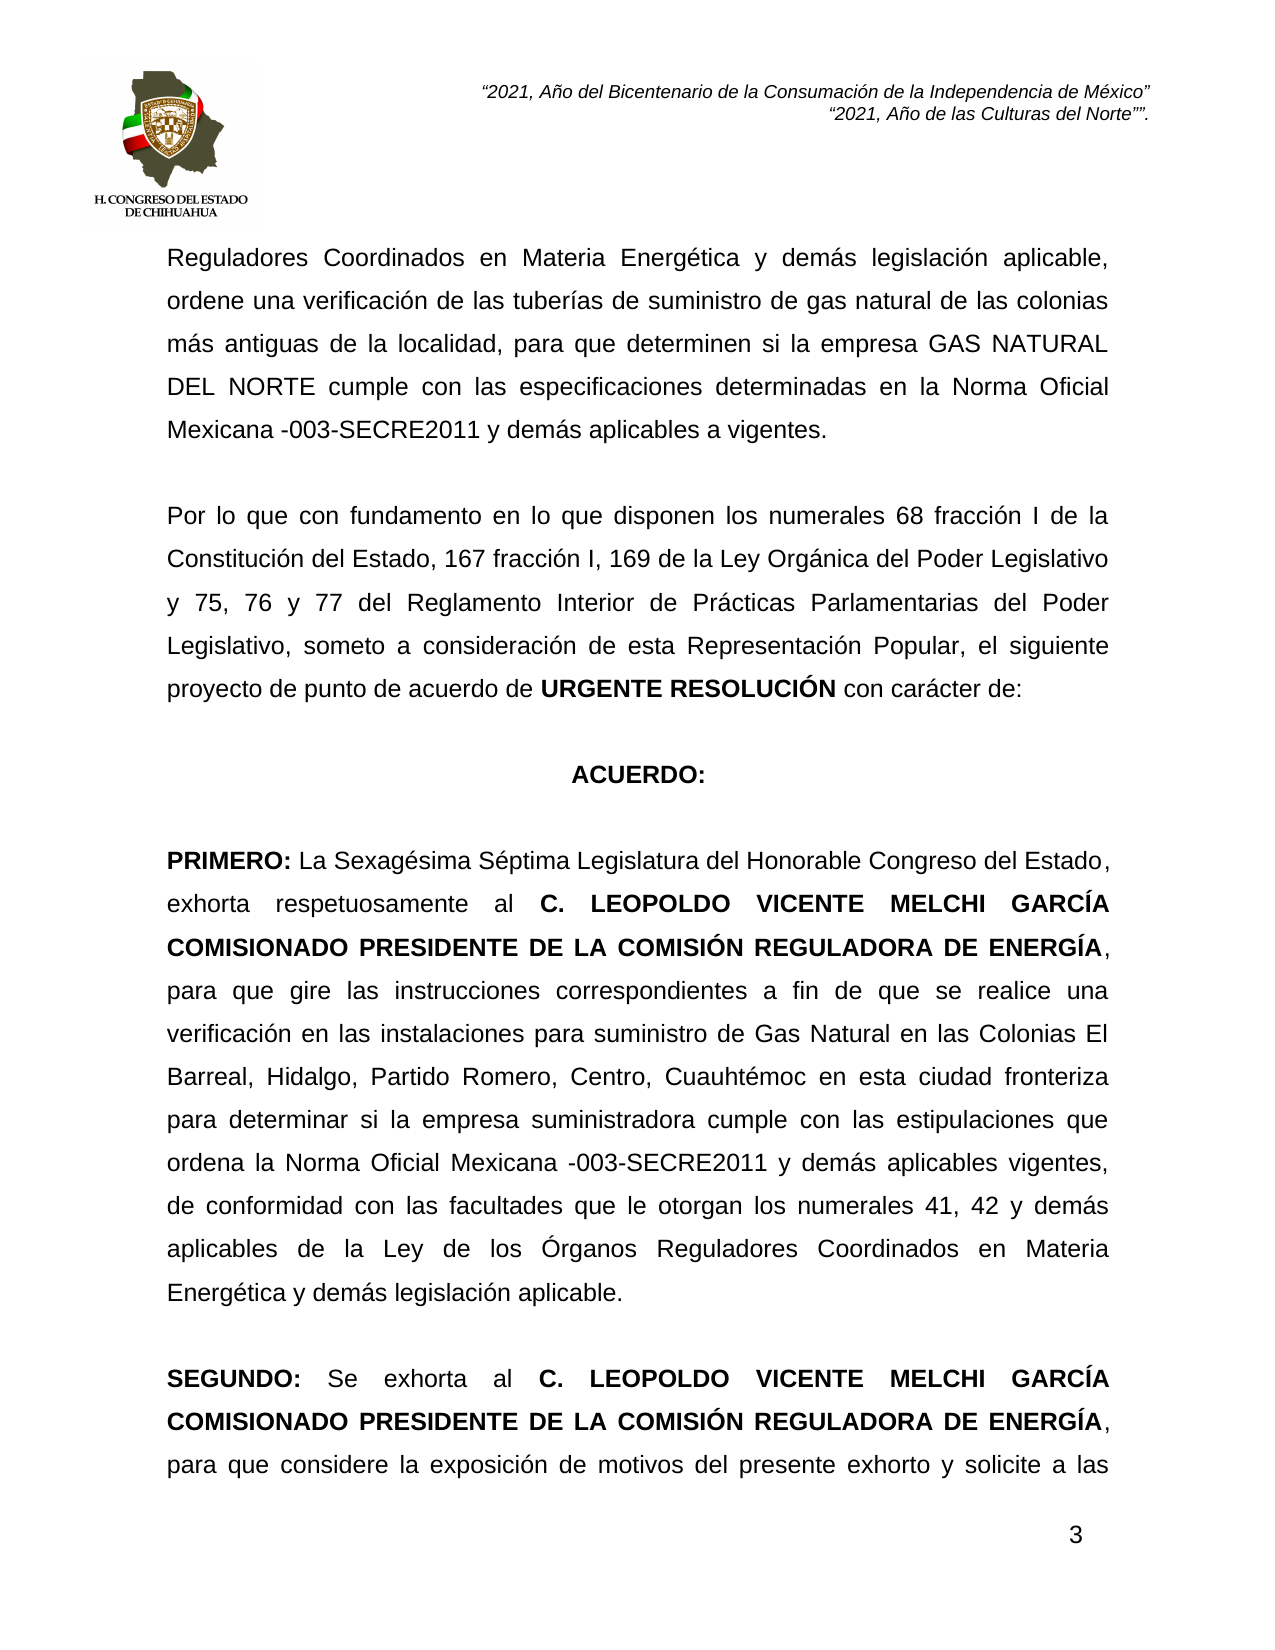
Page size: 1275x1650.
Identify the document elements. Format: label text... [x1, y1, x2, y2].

text Por lo que con fundamento en lo que disponen los numerales 68 fracción I de la Constitución del Estado, 167 fracción I, 169 de la Ley Orgánica del Poder Legislativo y 75, 76 y 77 del Reglamento Interior de Prácticas Parlamentarias del Poder Legislativo, someto a consideración de esta Representación Popular, el siguiente proyecto de punto de acuerdo de URGENTE RESOLUCIÓN con carácter de: [167, 501, 1110, 702]
text PRIMERO: La Sexagésima Séptima Legislatura del Honorable Congreso del Estado, exhorta respetuosamente al C. LEOPOLDO VICENTE MELCHI GARCÍA COMISIONADO PRESIDENTE DE LA COMISIÓN REGULADORA DE ENERGÍA, para que gire las instrucciones correspondientes a fin de que se realice una verificación en las instalaciones para suministro de Gas Natural en las Colonias El Barreal, Hidalgo, Partido Romero, Centro, Cuauhtémoc en esta ciudad fronteriza para determinar si la empresa suministradora cumple con las estipulaciones que ordena la Norma Oficial Mexicana -003-SECRE2011 y demás aplicables vigentes, de conformidad con las facultades que le otorgan los numerales 41, 42 y demás aplicables de la Ley de los Órganos Reguladores Coordinados en Materia Energética y demás legislación aplicable. [167, 846, 1110, 1306]
picture [84, 61, 258, 229]
text ACUERDO: [167, 760, 1110, 789]
